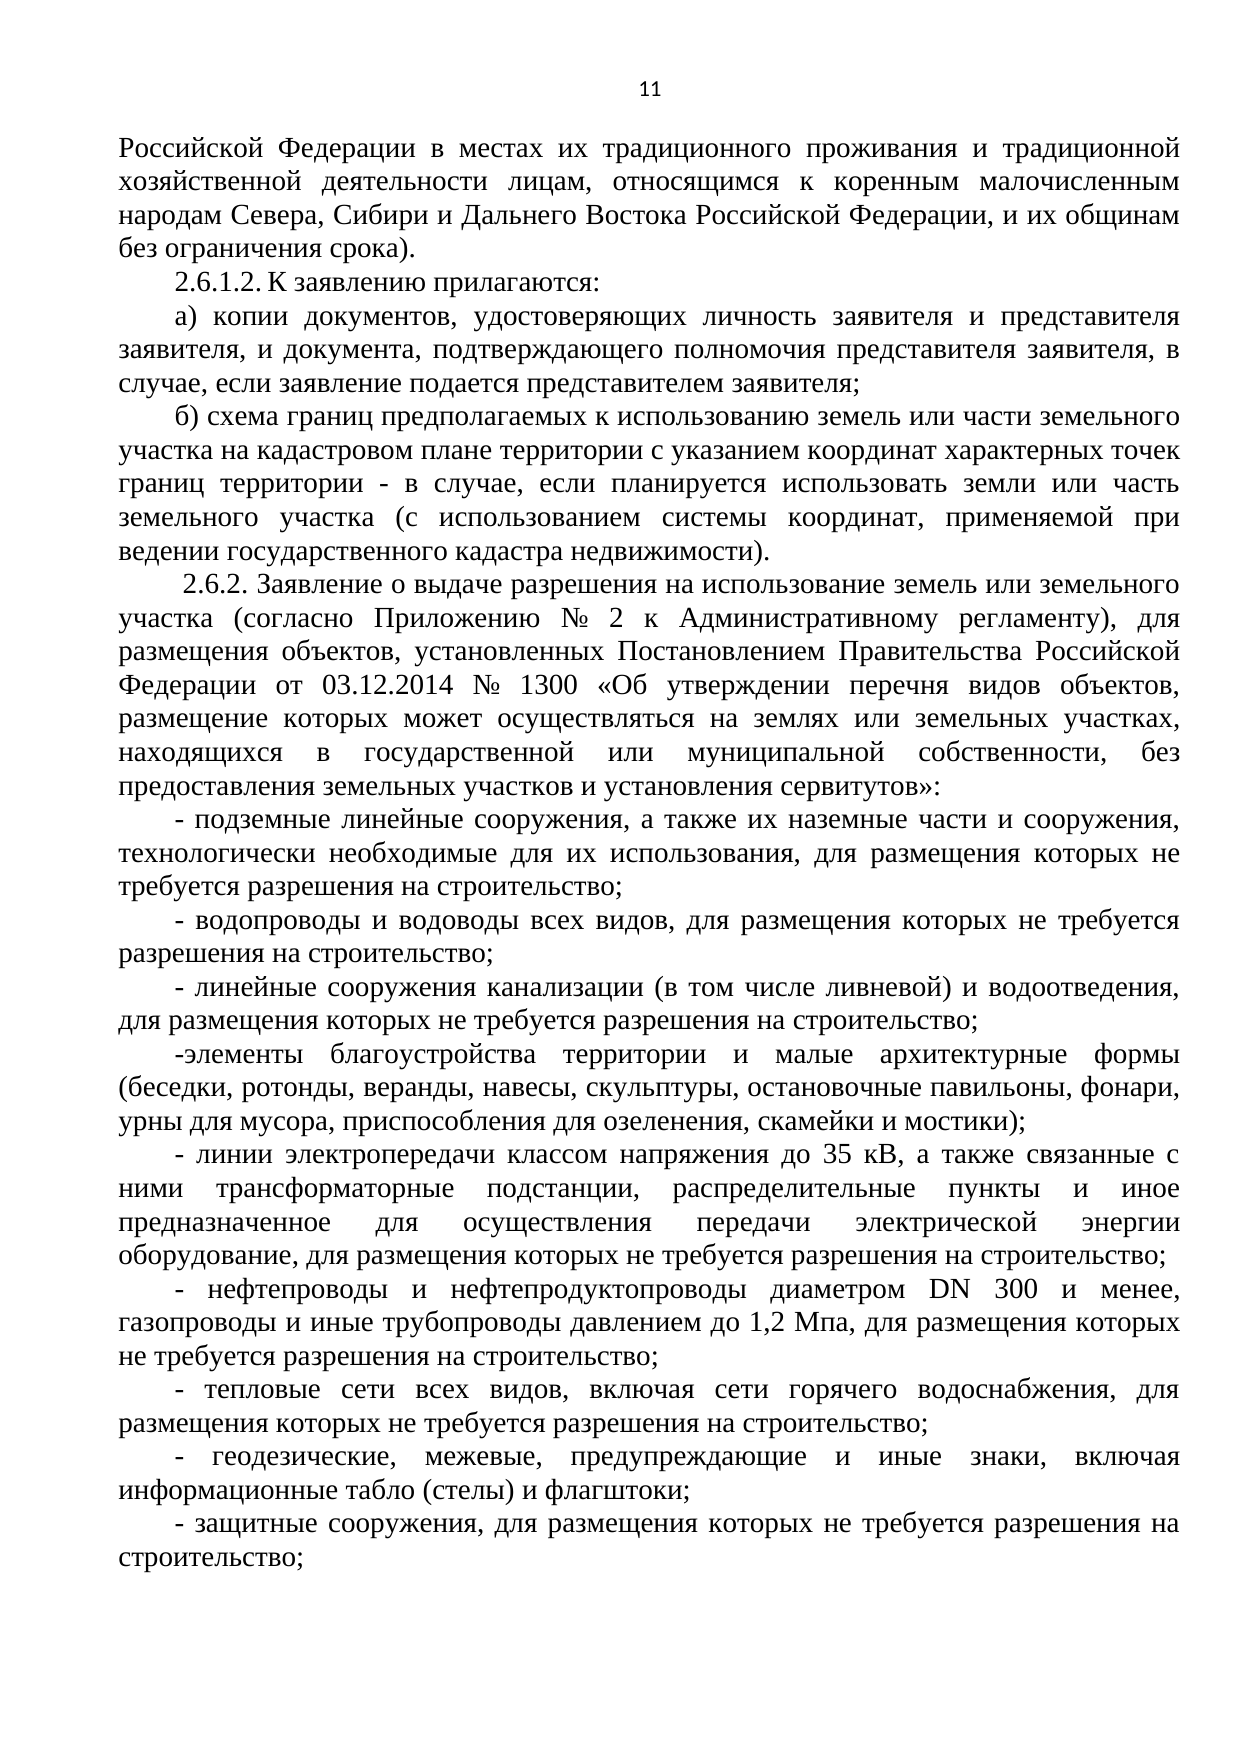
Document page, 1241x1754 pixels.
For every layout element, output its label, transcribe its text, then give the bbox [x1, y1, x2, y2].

text - тепловые сети всех видов, включая сети горячего водоснабжения, для размещения которых не требуется разрешения на строительство; [118, 1371, 1181, 1438]
text - линии электропередачи классом напряжения до 35 кВ, а также связанные с ними трансформаторные подстанции, распределительные пункты и иное предназначенное для осуществления передачи электрической энергии оборудование, для размещения которых не требуется разрешения на строительство; [118, 1137, 1181, 1271]
text 2.6.2. Заявление о выдаче разрешения на использование земель или земельного участка (согласно Приложению № 2 к Административному регламенту), для размещения объектов, установленных Постановлением Правительства Российской Федерации от 03.12.2014 № 1300 «Об утверждении перечня видов объектов, размещение которых может осуществляться на землях или земельных участках, находящихся в государственной или муниципальной собственности, без предоставления земельных участков и установления сервитутов»: [118, 566, 1181, 801]
text - линейные сооружения канализации (в том числе ливневой) и водоотведения, для размещения которых не требуется разрешения на строительство; [118, 969, 1181, 1036]
text - водопроводы и водоводы всех видов, для размещения которых не требуется разрешения на строительство; [118, 902, 1181, 969]
text 2.6.1.2. К заявлению прилагаются: [118, 264, 1181, 298]
text а) копии документов, удостоверяющих личность заявителя и представителя заявителя, и документа, подтверждающего полномочия представителя заявителя, в случае, если заявление подается представителем заявителя; [118, 298, 1181, 398]
text -элементы благоустройства территории и малые архитектурные формы (беседки, ротонды, веранды, навесы, скульптуры, остановочные павильоны, фонари, урны для мусора, приспособления для озеленения, скамейки и мостики); [118, 1036, 1181, 1137]
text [118, 130, 1181, 264]
text - защитные сооружения, для размещения которых не требуется разрешения на строительство; [118, 1506, 1181, 1573]
text - геодезические, межевые, предупреждающие и иные знаки, включая информационные табло (стелы) и флагштоки; [118, 1438, 1181, 1506]
text - нефтепроводы и нефтепродуктопроводы диаметром DN 300 и менее, газопроводы и иные трубопроводы давлением до 1,2 Мпа, для размещения которых не требуется разрешения на строительство; [118, 1271, 1181, 1371]
text - подземные линейные сооружения, а также их наземные части и сооружения, технологически необходимые для их использования, для размещения которых не требуется разрешения на строительство; [118, 801, 1181, 902]
text б) схема границ предполагаемых к использованию земель или части земельного участка на кадастровом плане территории с указанием координат характерных точек границ территории - в случае, если планируется использовать земли или часть земельного участка (с использованием системы координат, применяемой при ведении государственного кадастра недвижимости). [118, 398, 1181, 566]
